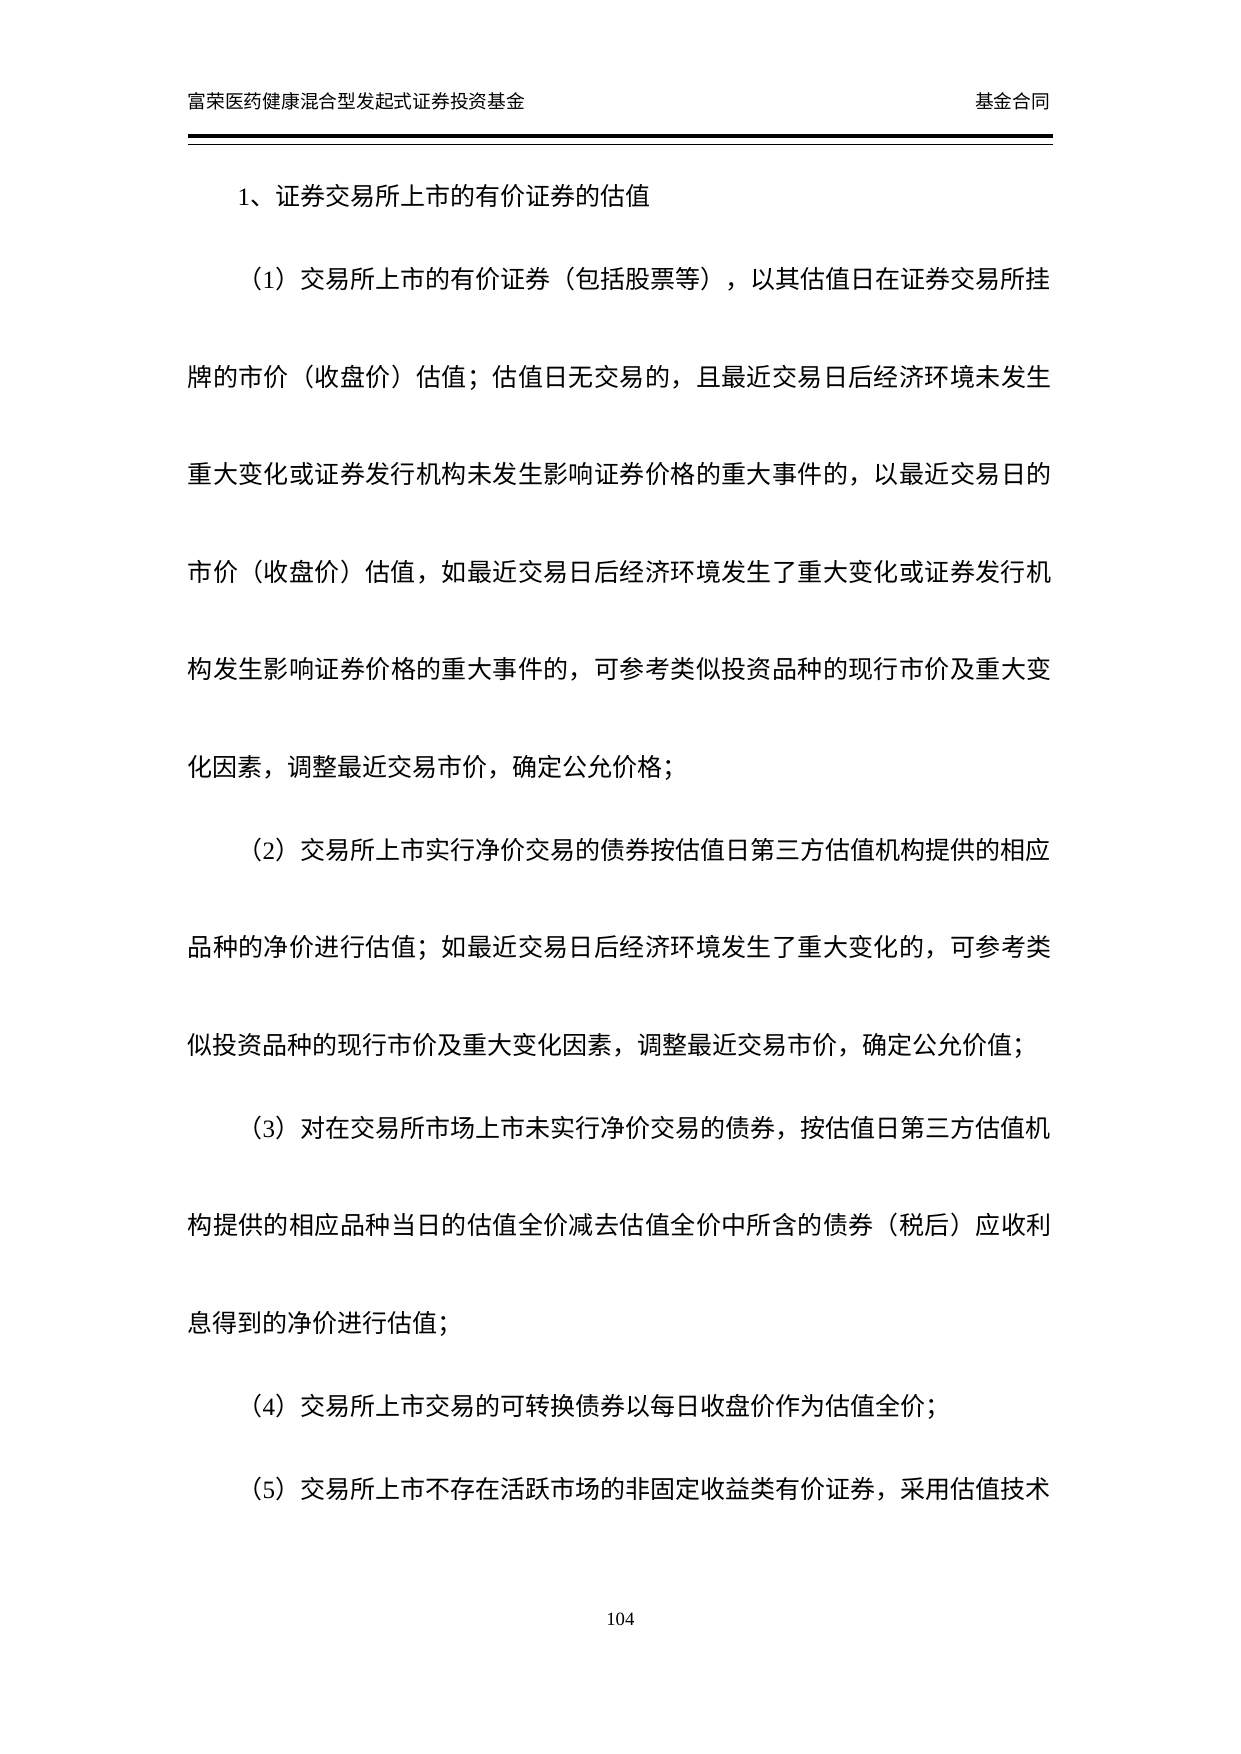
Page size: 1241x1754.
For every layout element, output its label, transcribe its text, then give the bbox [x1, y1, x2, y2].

text （2）交易所上市实行净价交易的债券按估值日第三方估值机构提供的相应品种的净价进行估值；如最近交易日后经济环境发生了重大变化的，可参考类似投资品种的现行市价及重大变化因素，调整最近交易市价，确定公允价值； [187, 816, 1053, 1076]
text （4）交易所上市交易的可转换债券以每日收盘价作为估值全价； [187, 1372, 1053, 1437]
text （1）交易所上市的有价证券（包括股票等），以其估值日在证券交易所挂牌的市价（收盘价）估值；估值日无交易的，且最近交易日后经济环境未发生重大变化或证券发行机构未发生影响证券价格的重大事件的，以最近交易日的市价（收盘价）估值，如最近交易日后经济环境发生了重大变化或证券发行机构发生影响证券价格的重大事件的，可参考类似投资品种的现行市价及重大变化因素，调整最近交易市价，确定公允价格； [187, 245, 1053, 798]
text 1、证券交易所上市的有价证券的估值 [187, 162, 1053, 227]
text （3）对在交易所市场上市未实行净价交易的债券，按估值日第三方估值机构提供的相应品种当日的估值全价减去估值全价中所含的债券（税后）应收利息得到的净价进行估值； [187, 1094, 1053, 1354]
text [187, 1455, 1053, 1520]
